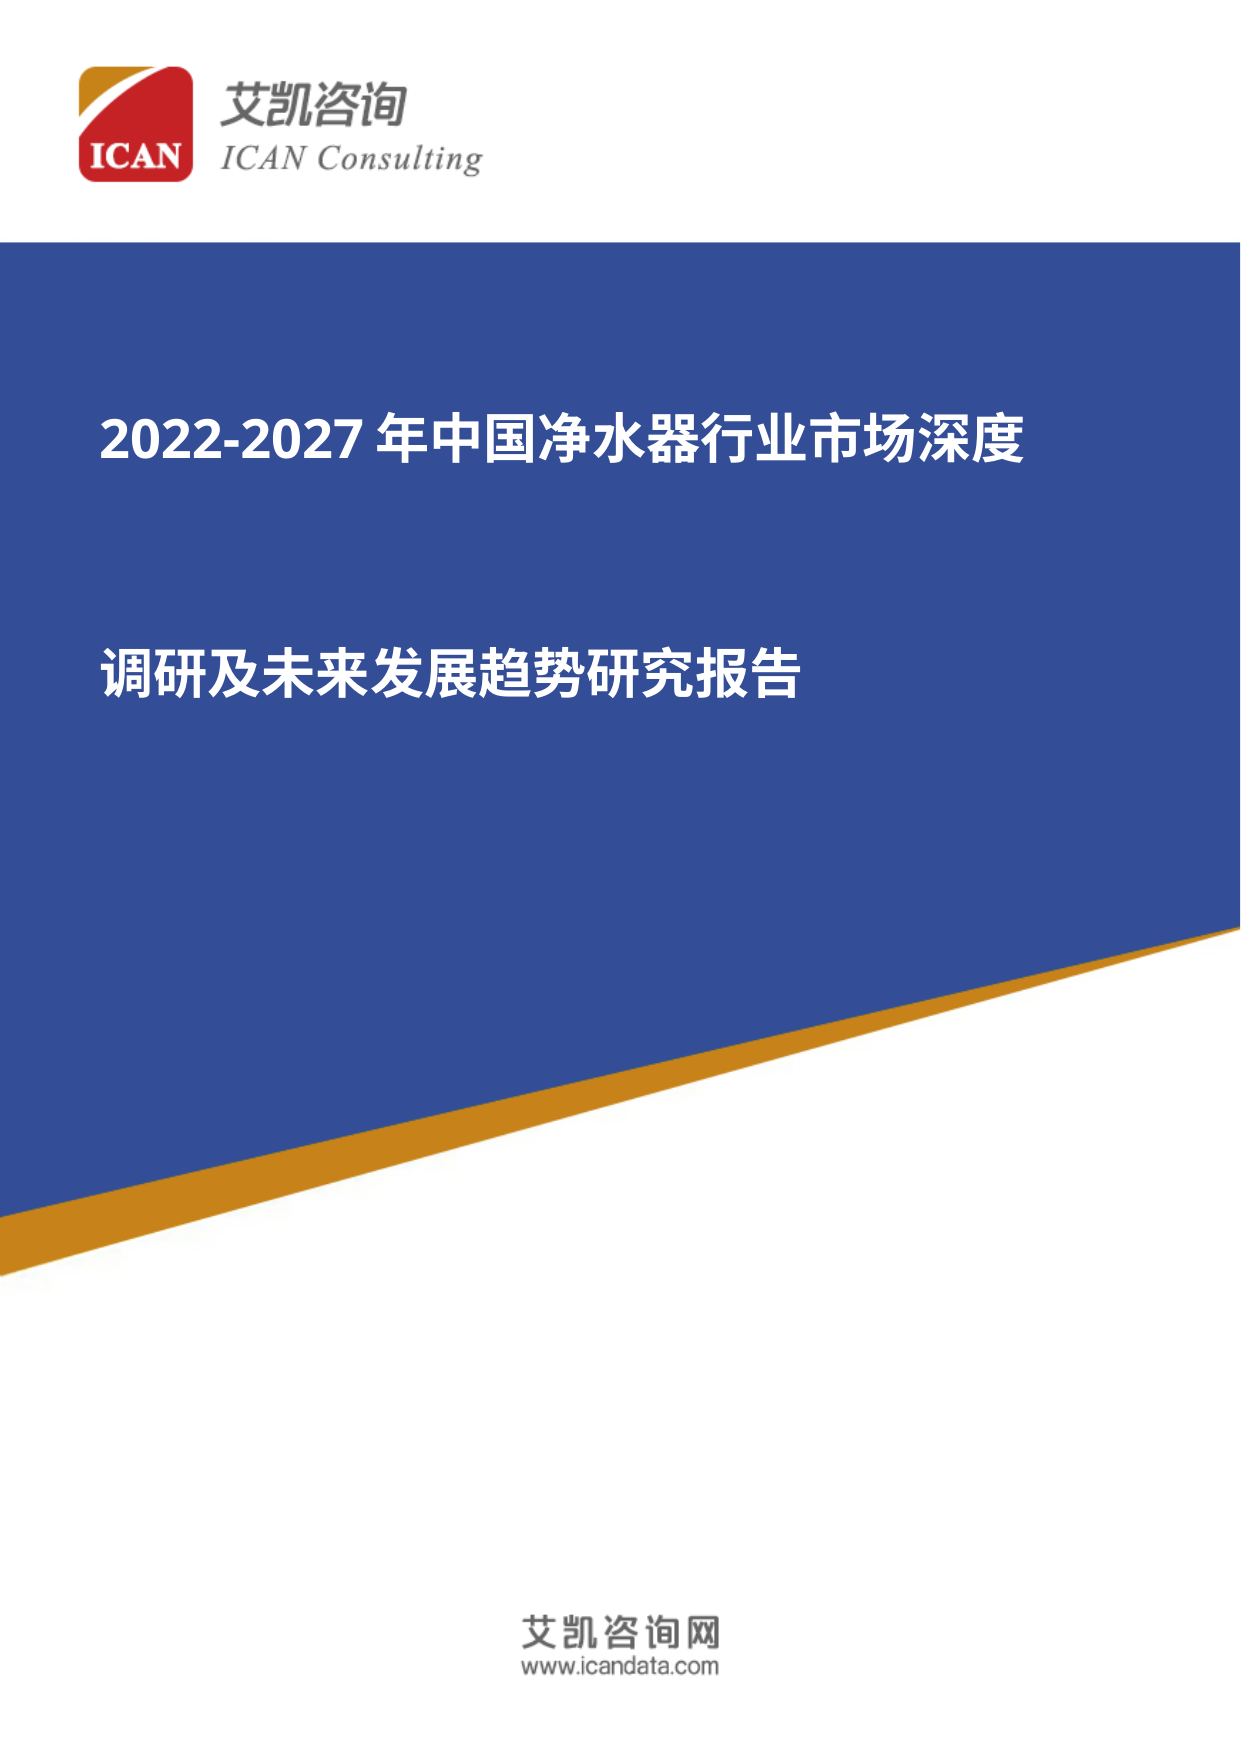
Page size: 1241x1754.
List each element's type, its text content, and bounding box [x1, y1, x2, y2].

subtitle 2022-2027年中国净水器行业市场深度调研及未来发展趋势研究报告 [99, 386, 1053, 718]
picture [0, 5, 1241, 1754]
